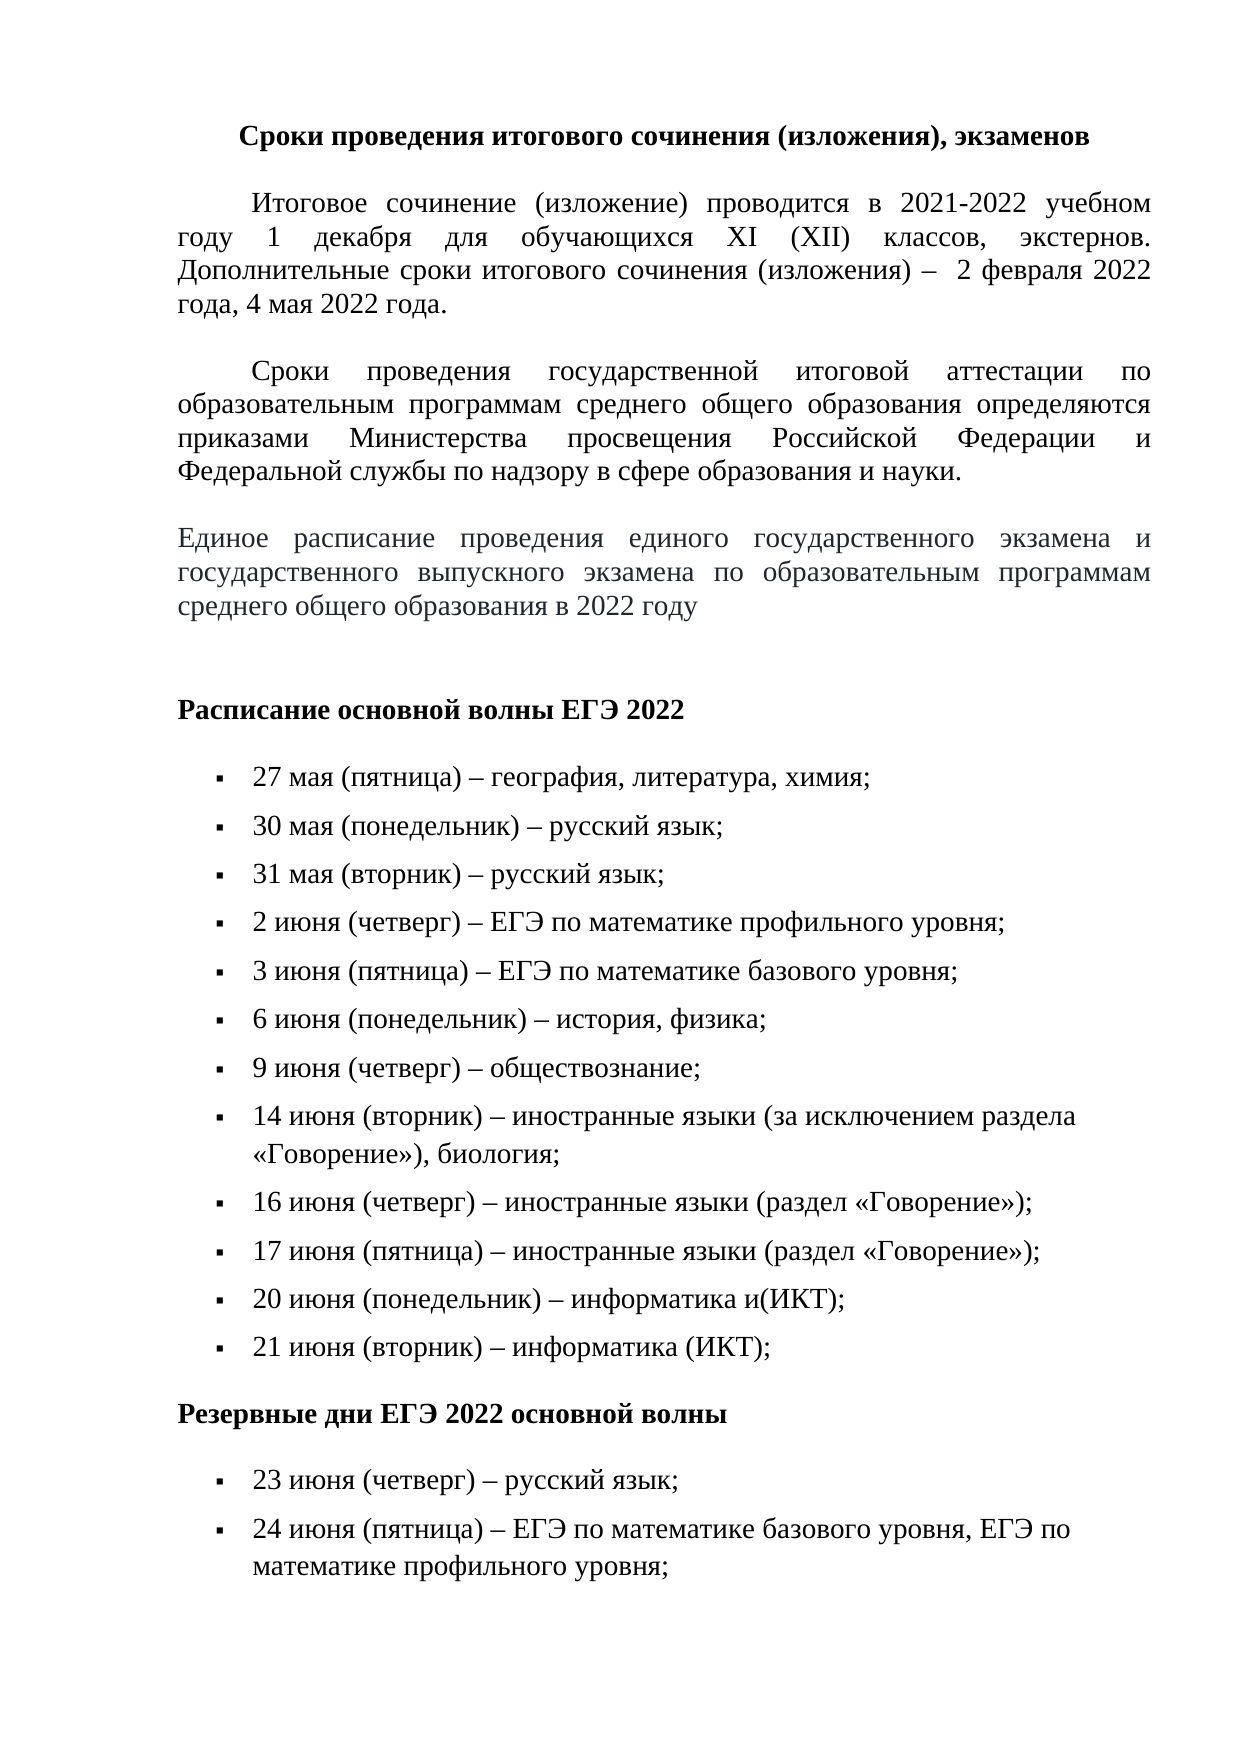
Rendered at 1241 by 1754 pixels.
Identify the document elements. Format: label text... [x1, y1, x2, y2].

list 21 июня (вторник) – информатика (ИКТ); [215, 1326, 1152, 1363]
list 6 июня (понедельник) – история, физика; [215, 997, 1152, 1035]
list 24 июня (пятница) – ЕГЭ по математике базового уровня, ЕГЭ по математике профильного уровня; [215, 1507, 1152, 1582]
list 9 июня (четверг) – обществознание; [215, 1046, 1152, 1083]
list 27 мая (пятница) – география, литература, химия; [215, 755, 1152, 793]
text Резервные дни ЕГЭ 2022 основной волны [177, 1394, 1152, 1429]
list 17 июня (пятница) – иностранные языки (раздел «Говорение»); [215, 1229, 1152, 1266]
text Сроки проведения государственной итоговой аттестации по образовательным программам среднего общего образования определяются приказами Министерства просвещения Российской Федерации и Федеральной службы по надзору в сфере образования и науки. [177, 353, 1152, 487]
text Сроки проведения итогового сочинения (изложения), экзаменов [177, 118, 1152, 152]
text Итоговое сочинение (изложение) проводится в 2021-2022 учебном году 1 декабря для обучающихся XI (XII) классов, экстернов. Дополнительные сроки итогового сочинения (изложения) – 2 февраля 2022 года, 4 мая 2022 года. [177, 185, 1152, 319]
list 3 июня (пятница) – ЕГЭ по математике базового уровня; [215, 949, 1152, 986]
list 20 июня (понедельник) – информатика и(ИКТ); [215, 1277, 1152, 1314]
list 23 июня (четверг) – русский язык; [215, 1458, 1152, 1496]
list 14 июня (вторник) – иностранные языки (за исключением раздела «Говорение»), биология; [215, 1094, 1152, 1169]
text Расписание основной волны ЕГЭ 2022 [177, 691, 1152, 726]
list 31 мая (вторник) – русский язык; [215, 852, 1152, 889]
text Единое расписание проведения единого государственного экзамена и государственного выпускного экзамена по образовательным программам среднего общего образования в 2022 году [177, 521, 1152, 621]
list 30 мая (понедельник) – русский язык; [215, 804, 1152, 841]
list 2 июня (четверг) – ЕГЭ по математике профильного уровня; [215, 901, 1152, 938]
list 16 июня (четверг) – иностранные языки (раздел «Говорение»); [215, 1180, 1152, 1218]
